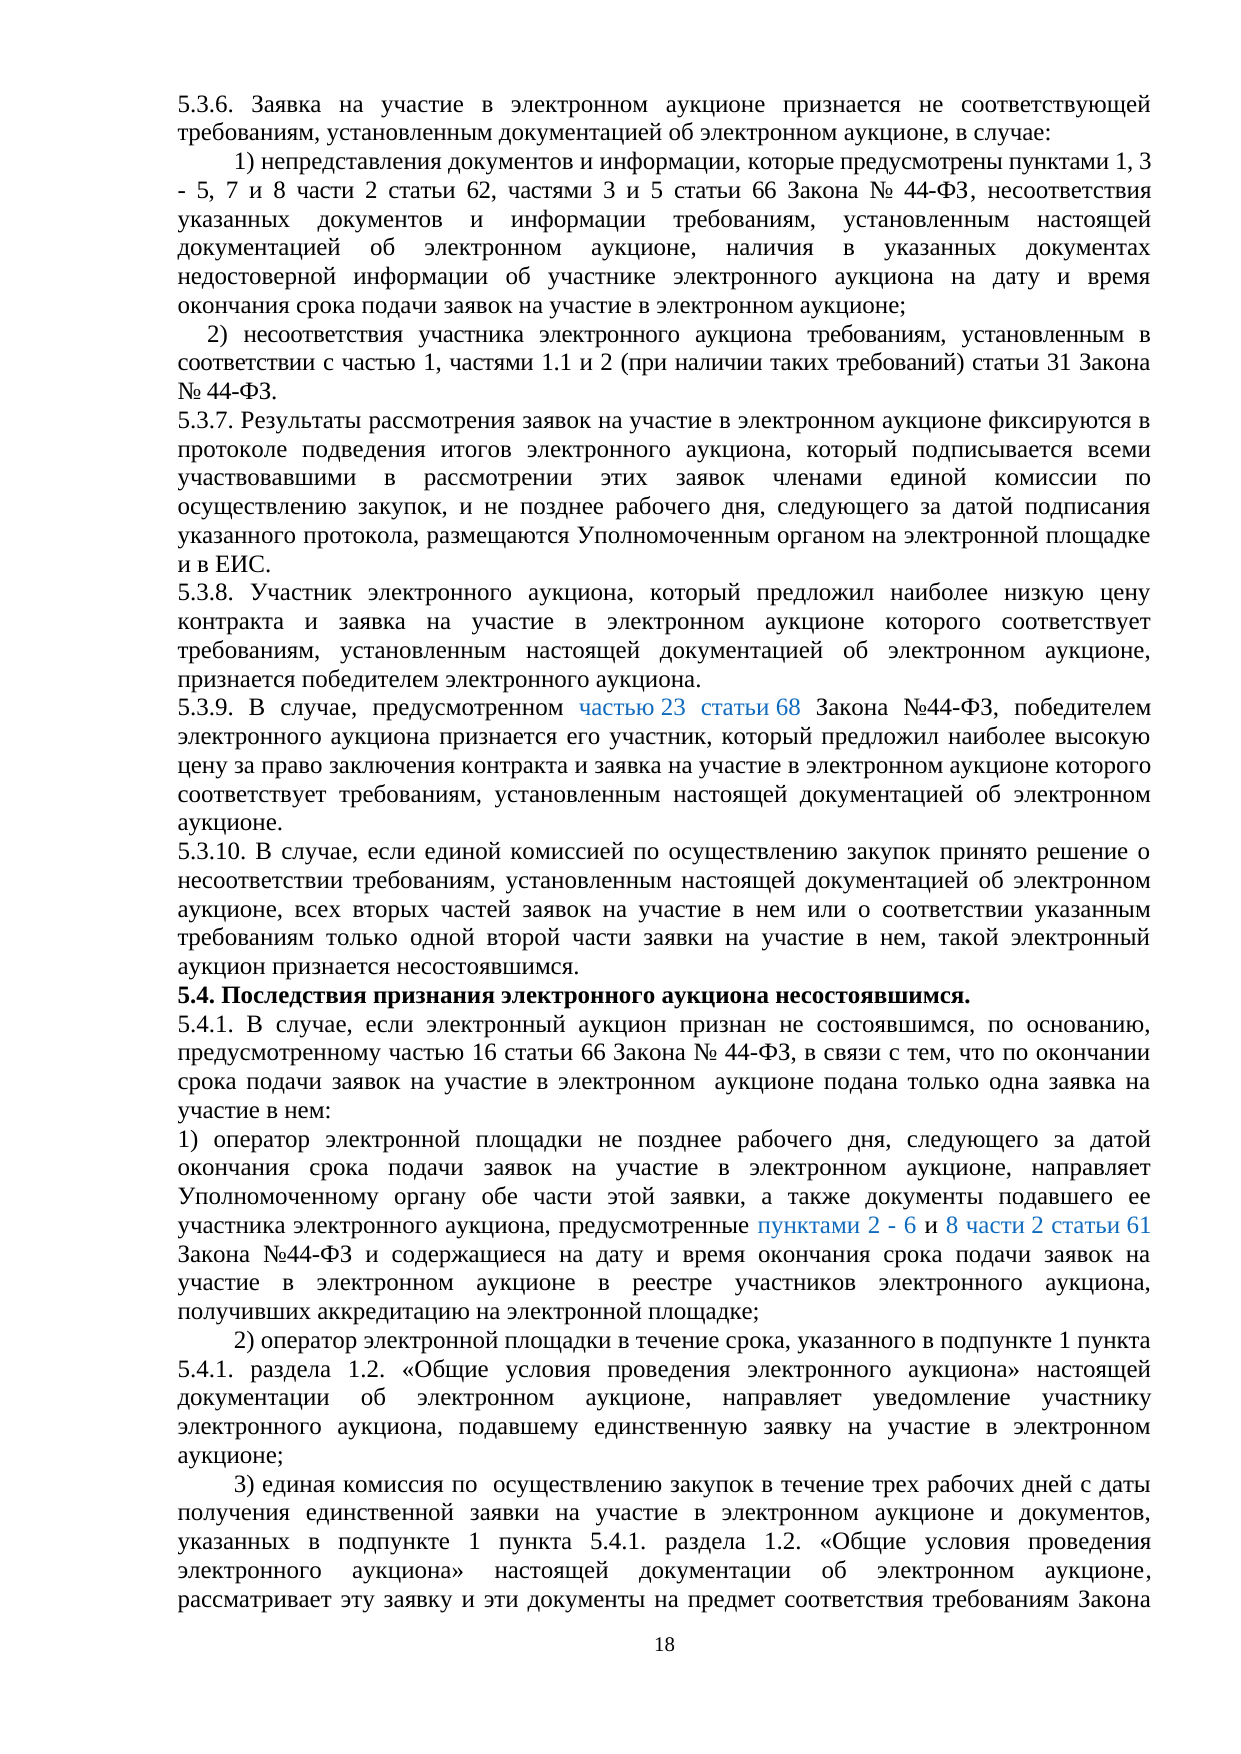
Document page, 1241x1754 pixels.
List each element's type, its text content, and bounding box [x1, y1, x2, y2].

text 2) оператор электронной площадки в течение срока, указанного в подпункте 1 пункта 5.4.1. раздела 1.2. «Общие условия проведения электронного аукциона» настоящей документации об электронном аукционе, направляет уведомление участнику электронного аукциона, подавшему единственную заявку на участие в электронном аукционе; [177, 1325, 1152, 1469]
text 5.3.9. В случае, предусмотренном частью 23 статьи 68 Закона №44-ФЗ, победителем электронного аукциона признается его участник, который предложил наиболее высокую цену за право заключения контракта и заявка на участие в электронном аукционе которого соответствует требованиям, установленным настоящей документацией об электронном аукционе. [177, 692, 1152, 836]
text 5.3.6. Заявка на участие в электронном аукционе признается не соответствующей требованиям, установленным документацией об электронном аукционе, в случае: [177, 89, 1152, 146]
text 5.4.1. В случае, если электронный аукцион признан не состоявшимся, по основанию, предусмотренному частью 16 статьи 66 Закона № 44-ФЗ, в связи с тем, что по окончании срока подачи заявок на участие в электронном аукционе подана только одна заявка на участие в нем: [177, 1009, 1152, 1124]
text 5.3.8. Участник электронного аукциона, который предложил наиболее низкую цену контракта и заявка на участие в электронном аукционе которого соответствует требованиям, установленным настоящей документацией об электронном аукционе, признается победителем электронного аукциона. [177, 577, 1152, 692]
text 1) непредставления документов и информации, которые предусмотрены пунктами 1, 3 - 5, 7 и 8 части 2 статьи 62, частями 3 и 5 статьи 66 Закона № 44-ФЗ, несоответствия указанных документов и информации требованиям, установленным настоящей документацией об электронном аукционе, наличия в указанных документах недостоверной информации об участнике электронного аукциона на дату и время окончания срока подачи заявок на участие в электронном аукционе; [177, 146, 1152, 319]
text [177, 1469, 1152, 1612]
text 2) несоответствия участника электронного аукциона требованиям, установленным в соответствии с частью 1, частями 1.1 и 2 (при наличии таких требований) статьи 31 Закона № 44-ФЗ. [177, 319, 1152, 405]
text 5.3.10. В случае, если единой комиссией по осуществлению закупок принято решение о несоответствии требованиям, установленным настоящей документацией об электронном аукционе, всех вторых частей заявок на участие в нем или о соответствии указанным требованиям только одной второй части заявки на участие в нем, такой электронный аукцион признается несостоявшимся. [177, 836, 1152, 980]
text 5.4. Последствия признания электронного аукциона несостоявшимся. [177, 980, 1152, 1009]
text 1) оператор электронной площадки не позднее рабочего дня, следующего за датой окончания срока подачи заявок на участие в электронном аукционе, направляет Уполномоченному органу обе части этой заявки, а также документы подавшего ее участника электронного аукциона, предусмотренные пунктами 2 - 6 и 8 части 2 статьи 61 Закона №44-ФЗ и содержащиеся на дату и время окончания срока подачи заявок на участие в электронном аукционе в реестре участников электронного аукциона, получивших аккредитацию на электронной площадке; [177, 1124, 1152, 1325]
text 5.3.7. Результаты рассмотрения заявок на участие в электронном аукционе фиксируются в протоколе подведения итогов электронного аукциона, который подписывается всеми участвовавшими в рассмотрении этих заявок членами единой комиссии по осуществлению закупок, и не позднее рабочего дня, следующего за датой подписания указанного протокола, размещаются Уполномоченным органом на электронной площадке и в ЕИС. [177, 405, 1152, 577]
